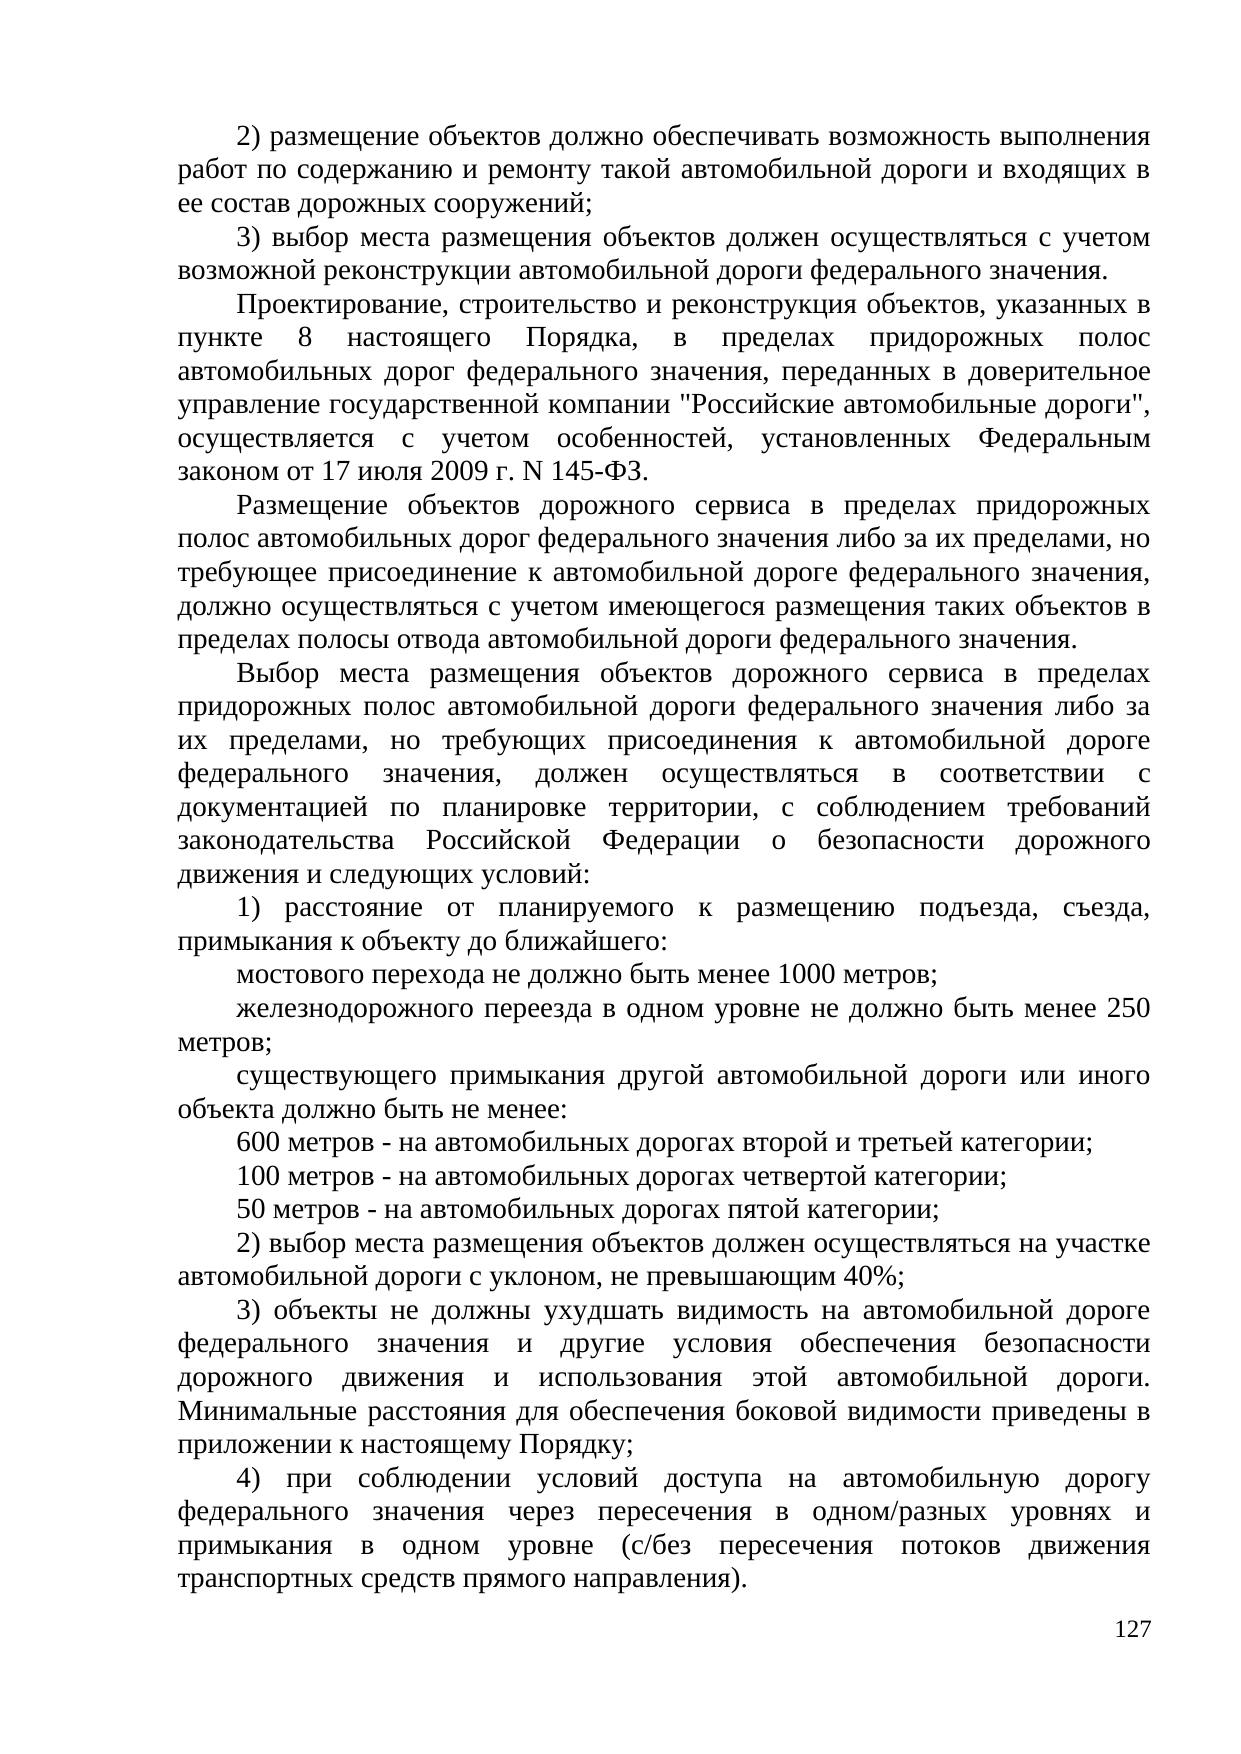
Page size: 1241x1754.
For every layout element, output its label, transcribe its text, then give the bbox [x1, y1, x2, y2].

text 100 метров - на автомобильных дорогах четвертой категории; [177, 1158, 1152, 1191]
text железнодорожного переезда в одном уровне не должно быть менее 250 метров; [177, 990, 1152, 1057]
text существующего примыкания другой автомобильной дороги или иного объекта должно быть не менее: [177, 1057, 1152, 1124]
text 50 метров - на автомобильных дорогах пятой категории; [177, 1191, 1152, 1225]
text 2) выбор места размещения объектов должен осуществляться на участке автомобильной дороги с уклоном, не превышающим 40%; [177, 1225, 1152, 1292]
text Выбор места размещения объектов дорожного сервиса в пределах придорожных полос автомобильной дороги федерального значения либо за их пределами, но требующих присоединения к автомобильной дороге федерального значения, должен осуществляться в соответствии с документацией по планировке территории, с соблюдением требований законодательства Российской Федерации о безопасности дорожного движения и следующих условий: [177, 655, 1152, 889]
text 4) при соблюдении условий доступа на автомобильную дорогу федерального значения через пересечения в одном/разных уровнях и примыкания в одном уровне (с/без пересечения потоков движения транспортных средств прямого направления). [177, 1460, 1152, 1594]
text 1) расстояние от планируемого к размещению подъезда, съезда, примыкания к объекту до ближайшего: [177, 889, 1152, 957]
text 2) размещение объектов должно обеспечивать возможность выполнения работ по содержанию и ремонту такой автомобильной дороги и входящих в ее состав дорожных сооружений; [177, 118, 1152, 219]
text 3) выбор места размещения объектов должен осуществляться с учетом возможной реконструкции автомобильной дороги федерального значения. [177, 219, 1152, 286]
text 3) объекты не должны ухудшать видимость на автомобильной дороге федерального значения и другие условия обеспечения безопасности дорожного движения и использования этой автомобильной дороги. Минимальные расстояния для обеспечения боковой видимости приведены в приложении к настоящему Порядку; [177, 1292, 1152, 1460]
text Размещение объектов дорожного сервиса в пределах придорожных полос автомобильных дорог федерального значения либо за их пределами, но требующее присоединение к автомобильной дороге федерального значения, должно осуществляться с учетом имеющегося размещения таких объектов в пределах полосы отвода автомобильной дороги федерального значения. [177, 487, 1152, 655]
text Проектирование, строительство и реконструкция объектов, указанных в пункте 8 настоящего Порядка, в пределах придорожных полос автомобильных дорог федерального значения, переданных в доверительное управление государственной компании "Российские автомобильные дороги", осуществляется с учетом особенностей, установленных Федеральным законом от 17 июля 2009 г. N 145-ФЗ. [177, 286, 1152, 487]
text мостового перехода не должно быть менее 1000 метров; [177, 957, 1152, 990]
text 600 метров - на автомобильных дорогах второй и третьей категории; [177, 1124, 1152, 1158]
